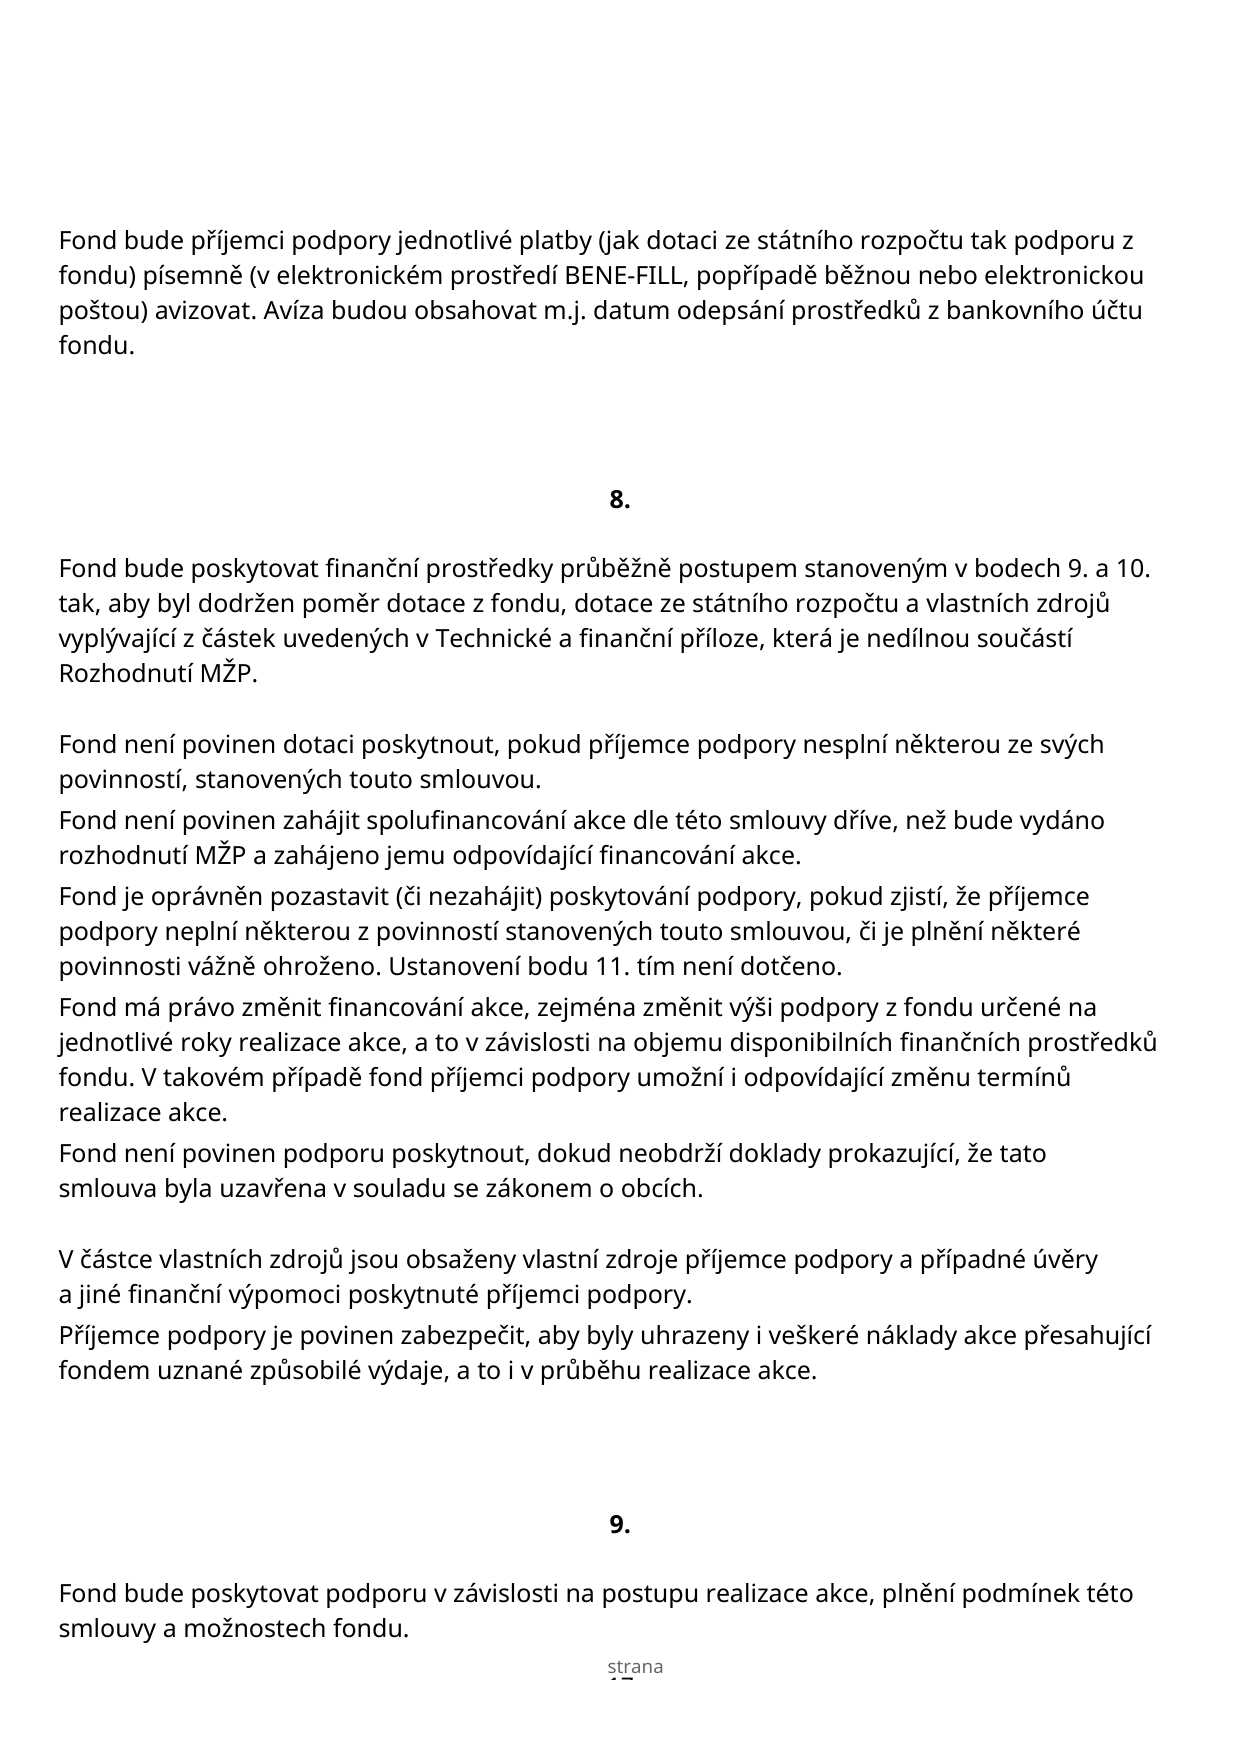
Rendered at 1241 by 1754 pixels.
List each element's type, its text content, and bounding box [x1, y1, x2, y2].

text Fond není povinen dotaci poskytnout, pokud příjemce podpory nesplní některou ze svých povinností, stanovených touto smlouvou. [58, 727, 1167, 796]
text Fond má právo změnit financování akce, zejména změnit výši podpory z fondu určené na jednotlivé roky realizace akce, a to v závislosti na objemu disponibilních finančních prostředků fondu. V takovém případě fond příjemci podpory umožní i odpovídající změnu termínů realizace akce. [58, 990, 1174, 1129]
text Fond není povinen zahájit spolufinancování akce dle této smlouvy dříve, než bude vydáno rozhodnutí MŽP a zahájeno jemu odpovídající financování akce. [58, 803, 1166, 872]
text Fond bude příjemci podpory jednotlivé platby (jak dotaci ze státního rozpočtu tak podporu z fondu) písemně (v elektronickém prostředí BENE-FILL, popřípadě běžnou nebo elektronickou poštou) avizovat. Avíza budou obsahovat m.j. datum odepsání prostředků z bankovního účtu fondu. [58, 223, 1156, 362]
text Příjemce podpory je povinen zabezpečit, aby byly uhrazeny i veškeré náklady akce přesahující fondem uznané způsobilé výdaje, a to i v průběhu realizace akce. [58, 1318, 1174, 1387]
subtitle 8. [354, 482, 886, 516]
text Fond bude poskytovat finanční prostředky průběžně postupem stanoveným v bodech 9. a 10. tak, aby byl dodržen poměr dotace z fondu, dotace ze státního rozpočtu a vlastních zdrojů vyplývající z částek uvedených v Technické a finanční příloze, která je nedílnou součástí Rozhodnutí MŽP. [58, 551, 1175, 690]
text Fond není povinen podporu poskytnout, dokud neobdrží doklady prokazující, že tato smlouva byla uzavřena v souladu se zákonem o obcích. [58, 1136, 1138, 1205]
subtitle 9. [354, 1507, 886, 1541]
text Fond je oprávněn pozastavit (či nezahájit) poskytování podpory, pokud zjistí, že příjemce podpory neplní některou z povinností stanovených touto smlouvou, či je plnění některé povinnosti vážně ohroženo. Ustanovení bodu 11. tím není dotčeno. [58, 879, 1135, 983]
text Fond bude poskytovat podporu v závislosti na postupu realizace akce, plnění podmínek této smlouvy a možnostech fondu. [58, 1576, 1182, 1645]
text V částce vlastních zdrojů jsou obsaženy vlastní zdroje příjemce podpory a případné úvěry a jiné finanční výpomoci poskytnuté příjemci podpory. [58, 1242, 1100, 1311]
